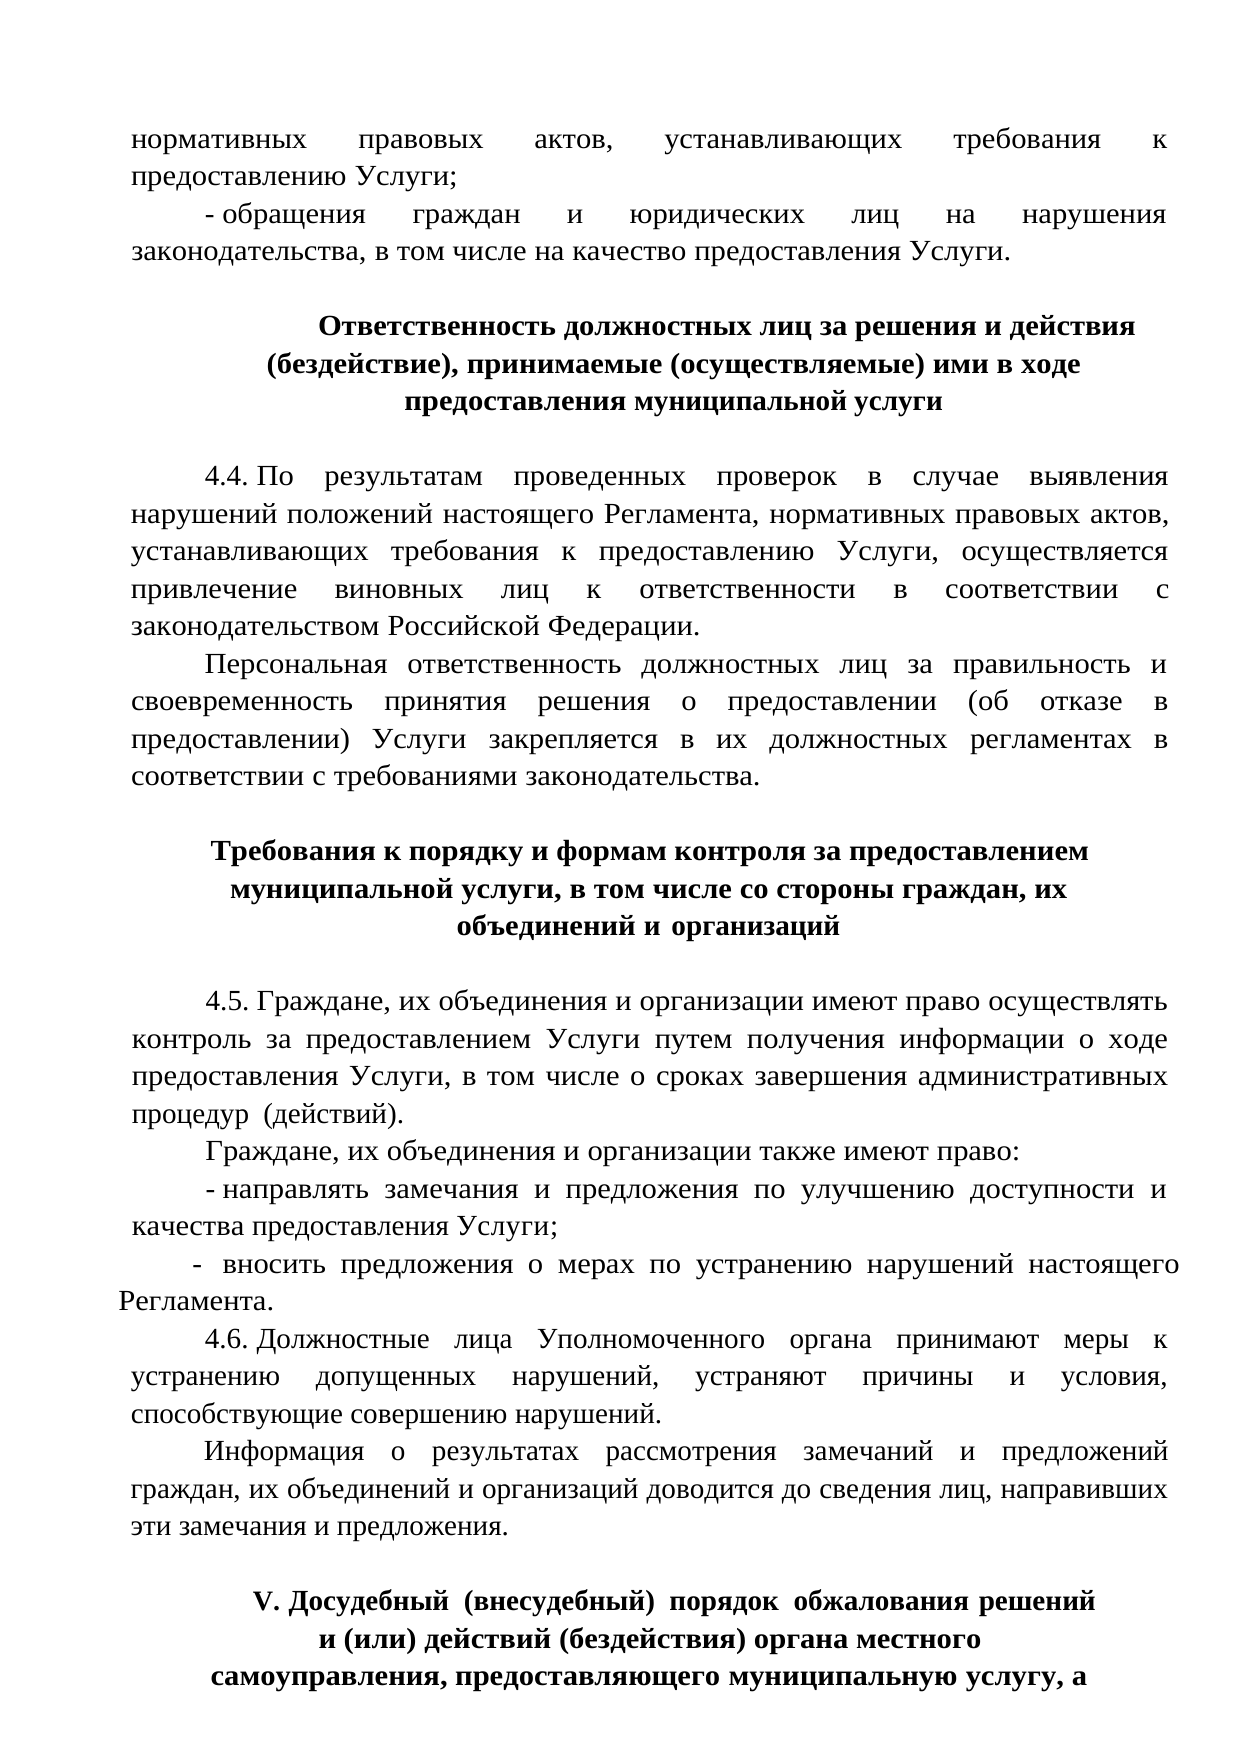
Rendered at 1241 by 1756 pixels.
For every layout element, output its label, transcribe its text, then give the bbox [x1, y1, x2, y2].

text Информация о результатах рассмотрения замечаний и предложений граждан, их объединений и организаций доводится до сведения лиц, направивших эти замечания и предложения. [130, 1431, 1169, 1543]
text Граждане, их объединения и организации также имеют право: [205, 1131, 1181, 1168]
text Ответственность должностных лиц за решения и действия (бездействие), принимаемые (осуществляемые) ими в ходе предоставления муниципальной услуги [166, 306, 1181, 418]
list Досудебный (внесудебный) порядок обжалования решений [253, 1581, 1181, 1618]
list По результатам проведенных проверок в случае выявления нарушений положений настоящего Регламента, нормативных правовых актов, устанавливающих требования к предоставлению Услуги, осуществляется привлечение виновных лиц к ответственности в соответствии с законодательством Российской Федерации. [131, 456, 1169, 643]
text Персональная ответственность должностных лиц за правильность и своевременность принятия решения о предоставлении (об отказе в предоставлении) Услуги закрепляется в их должностных регламентах в соответствии с требованиями законодательства. [131, 643, 1168, 793]
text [200, 1618, 1097, 1693]
list Должностные лица Уполномоченного органа принимают меры к устранению допущенных нарушений, устраняют причины и условия, способствующие совершению нарушений. [131, 1318, 1168, 1431]
list Граждане, их объединения и организации имеют право осуществлять контроль за предоставлением Услуги путем получения информации о ходе предоставления Услуги, в том числе о сроках завершения административных процедур (действий). [132, 981, 1169, 1131]
list направлять замечания и предложения по улучшению доступности и качества предоставления Услуги; [132, 1168, 1167, 1243]
list вносить предложения о мерах по устранению нарушений настоящего Регламента. [118, 1243, 1181, 1318]
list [131, 118, 1167, 193]
text Требования к порядку и формам контроля за предоставлением муниципальной услуги, в том числе со стороны граждан, их объединений и организаций [176, 831, 1121, 943]
list обращения граждан и юридических лиц на нарушения законодательства, в том числе на качество предоставления Услуги. [131, 193, 1167, 268]
